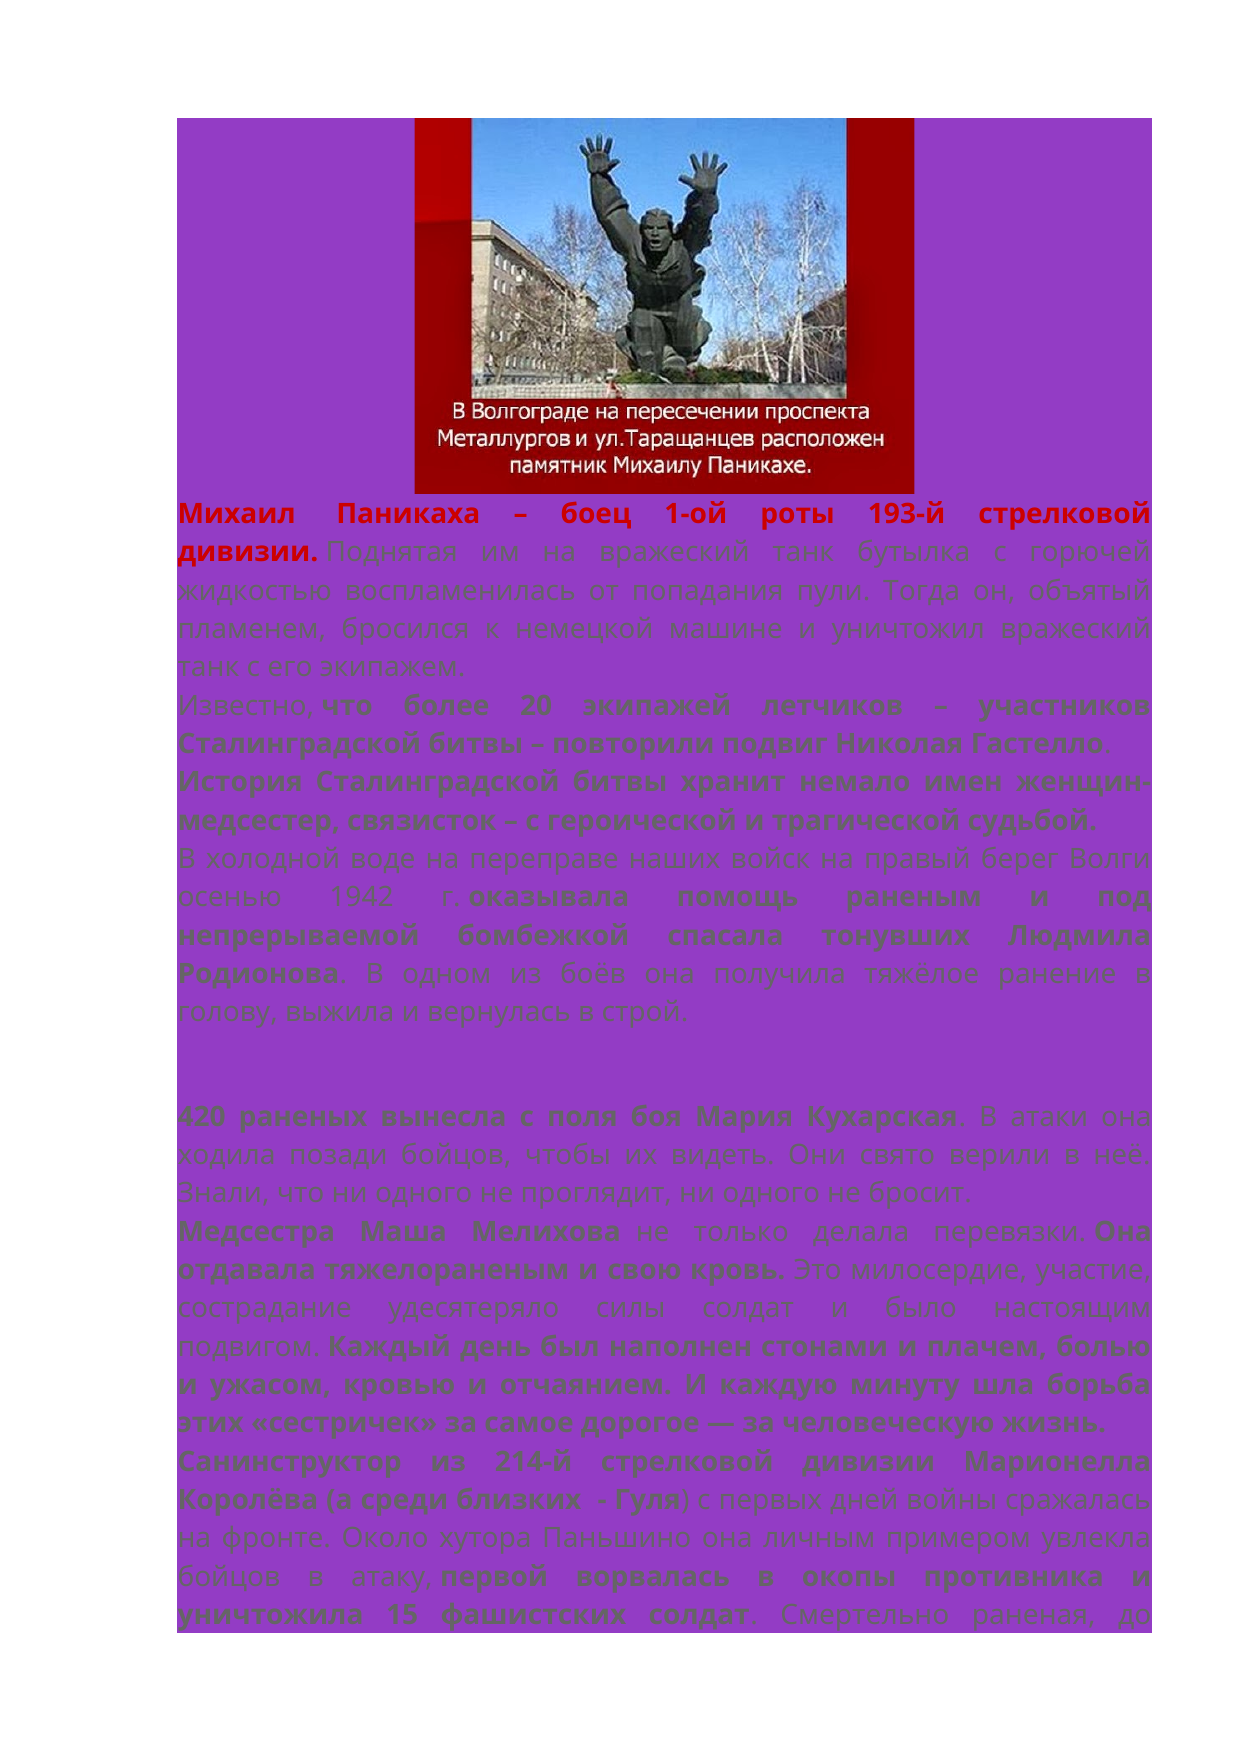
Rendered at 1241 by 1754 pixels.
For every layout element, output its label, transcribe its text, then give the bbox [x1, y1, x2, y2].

text 420 раненых вынесла с поля боя Мария Кухарская. В атаки она ходила позади бойцов, чтобы их видеть. Они свято верили в неё. Знали, что ни одного не проглядит, ни одного не бросит. [177, 1096, 1152, 1211]
text В холодной воде на переправе наших войск на правый берег Волги осенью 1942 г. оказывала помощь раненым и под непрерываемой бомбежкой спасала тонувших Людмила Родионова. В одном из боёв она получила тяжёлое ранение в голову, выжила и вернулась в строй. [177, 838, 1152, 1030]
text Медсестра Маша Мелихова не только делала перевязки. Она отдавала тяжелораненым и свою кровь. Это милосердие, участие, сострадание удесятеряло силы солдат и было настоящим подвигом. Каждый день был наполнен стонами и плачем, болью и ужасом, кровью и отчаянием. И каждую минуту шла борьба этих «сестричек» за самое дорогое — за человеческую жизнь. [177, 1211, 1152, 1441]
text История Сталинградской битвы хранит немало имен женщин-медсестер, связисток – с героической и трагической судьбой. [177, 761, 1152, 838]
text Михаил Паникаха – боец 1-ой роты 193-й стрелковой дивизии. Поднятая им на вражеский танк бутылка с горючей жидкостью воспламенилась от попадания пули. Тогда он, объятый пламенем, бросился к немецкой машине и уничтожил вражеский танк с его экипажем. [177, 493, 1152, 685]
text Известно, что более 20 экипажей летчиков – участников Сталинградской битвы – повторили подвиг Николая Гастелло. [177, 685, 1152, 761]
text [177, 1441, 1152, 1633]
picture [414, 118, 915, 494]
